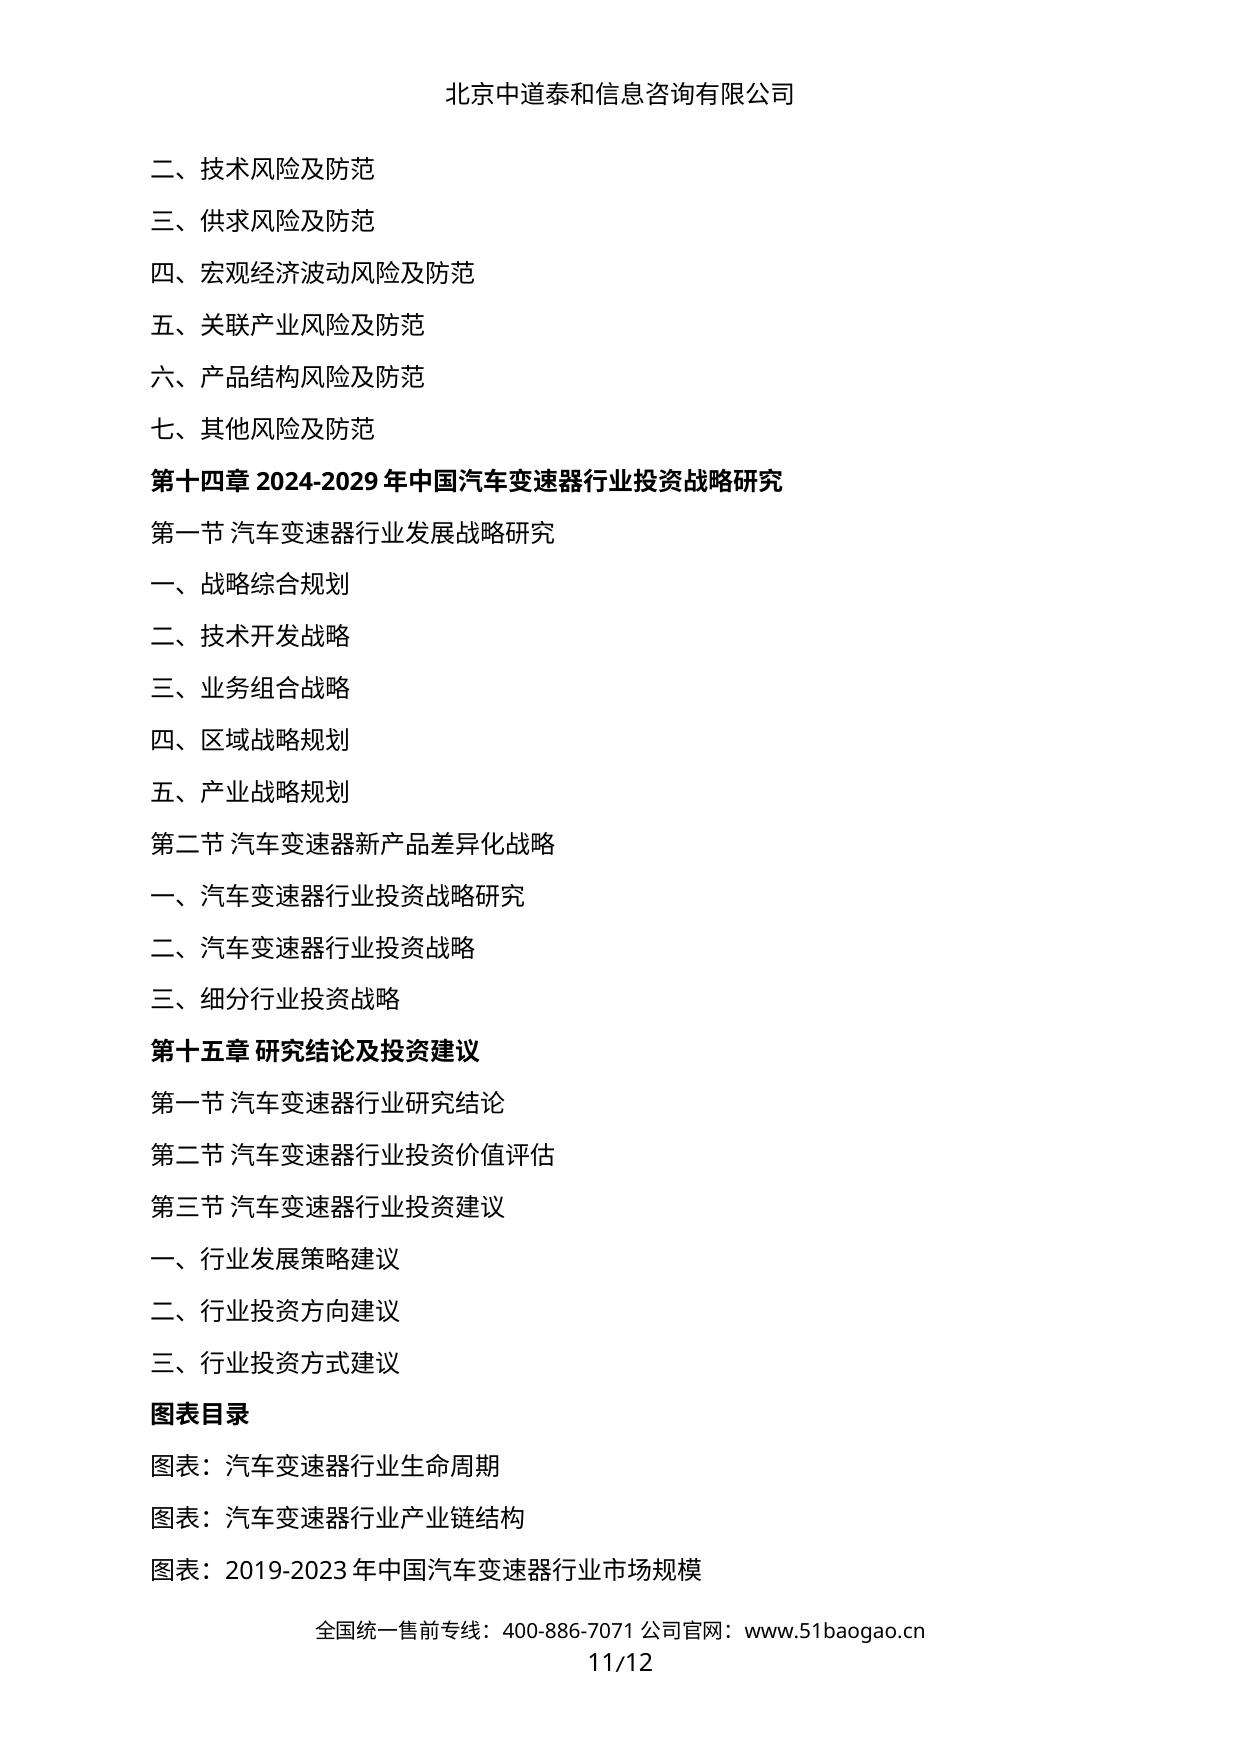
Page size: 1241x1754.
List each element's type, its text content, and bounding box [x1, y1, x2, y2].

text 三、供求风险及防范 [150, 202, 1090, 238]
text 第二节 汽车变速器行业投资价值评估 [150, 1136, 1090, 1172]
text 四、宏观经济波动风险及防范 [150, 254, 1090, 290]
text 二、技术风险及防范 [150, 150, 1090, 186]
text 图表：汽车变速器行业产业链结构 [150, 1499, 1090, 1535]
text 三、行业投资方式建议 [150, 1343, 1090, 1379]
text 四、区域战略规划 [150, 721, 1090, 757]
text 第一节 汽车变速器行业研究结论 [150, 1084, 1090, 1120]
text 第十五章 研究结论及投资建议 [150, 1032, 1090, 1068]
text 六、产品结构风险及防范 [150, 357, 1090, 394]
text 一、战略综合规划 [150, 565, 1090, 601]
text 三、业务组合战略 [150, 669, 1090, 705]
text 二、汽车变速器行业投资战略 [150, 928, 1090, 964]
text 第十四章 2024-2029年中国汽车变速器行业投资战略研究 [150, 461, 1090, 497]
text 第三节 汽车变速器行业投资建议 [150, 1187, 1090, 1224]
text 一、行业发展策略建议 [150, 1239, 1090, 1276]
text 五、关联产业风险及防范 [150, 306, 1090, 342]
text 第二节 汽车变速器新产品差异化战略 [150, 824, 1090, 861]
text 二、行业投资方向建议 [150, 1291, 1090, 1327]
text 图表：2019-2023年中国汽车变速器行业市场规模 [150, 1551, 1090, 1587]
text 五、产业战略规划 [150, 772, 1090, 809]
text 图表目录 [150, 1395, 1090, 1431]
text 一、汽车变速器行业投资战略研究 [150, 876, 1090, 912]
text 二、技术开发战略 [150, 617, 1090, 653]
text 七、其他风险及防范 [150, 409, 1090, 446]
text 三、细分行业投资战略 [150, 980, 1090, 1016]
text 图表：汽车变速器行业生命周期 [150, 1447, 1090, 1483]
text 第一节 汽车变速器行业发展战略研究 [150, 513, 1090, 549]
